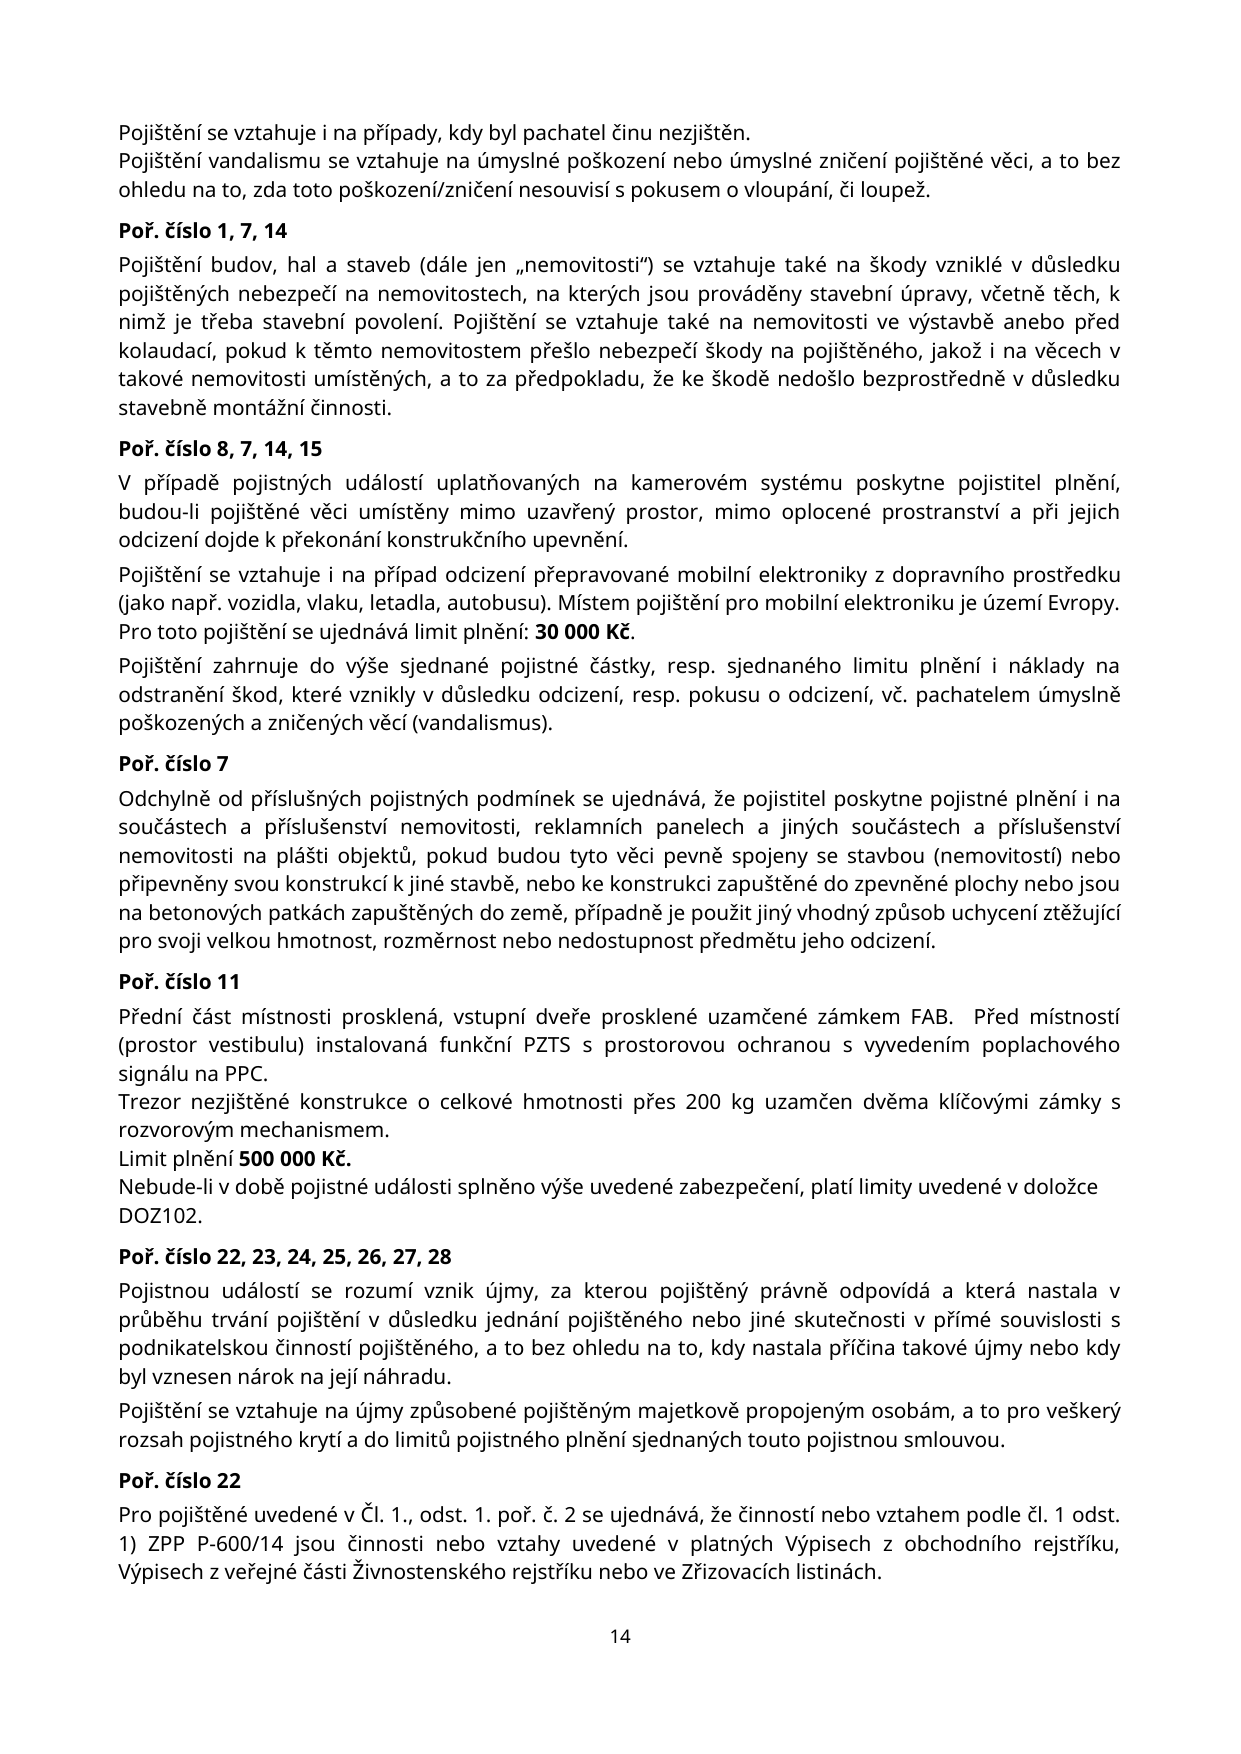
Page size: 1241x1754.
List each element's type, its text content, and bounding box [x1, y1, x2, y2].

text Poř. číslo 7 [118, 749, 1122, 778]
text V případě pojistných událostí uplatňovaných na kamerovém systému poskytne pojistitel plnění, budou-li pojištěné věci umístěny mimo uzavřený prostor, mimo oplocené prostranství a při jejich odcizení dojde k překonání konstrukčního upevnění. [118, 468, 1122, 554]
text Poř. číslo 11 [118, 967, 1122, 996]
list Pojištění se vztahuje i na případy, kdy byl pachatel činu nezjištěn. [118, 118, 1122, 147]
text Trezor nezjištěné konstrukce o celkové hmotnosti přes 200 kg uzamčen dvěma klíčovými zámky s rozvorovým mechanismem. [118, 1087, 1122, 1144]
list Pojištění vandalismu se vztahuje na úmyslné poškození nebo úmyslné zničení pojištěné věci, a to bez ohledu na to, zda toto poškození/zničení nesouvisí s pokusem o vloupání, či loupež. [118, 147, 1122, 203]
text Odchylně od příslušných pojistných podmínek se ujednává, že pojistitel poskytne pojistné plnění i na součástech a příslušenství nemovitosti, reklamních panelech a jiných součástech a příslušenství nemovitosti na plášti objektů, pokud budou tyto věci pevně spojeny se stavbou (nemovitostí) nebo připevněny svou konstrukcí k jiné stavbě, nebo ke konstrukci zapuštěné do zpevněné plochy nebo jsou na betonových patkách zapuštěných do země, případně je použit jiný vhodný způsob uchycení ztěžující pro svoji velkou hmotnost, rozměrnost nebo nedostupnost předmětu jeho odcizení. [118, 784, 1122, 955]
text Pojištění budov, hal a staveb (dále jen „nemovitosti“) se vztahuje také na škody vzniklé v důsledku pojištěných nebezpečí na nemovitostech, na kterých jsou prováděny stavební úpravy, včetně těch, k nimž je třeba stavební povolení. Pojištění se vztahuje také na nemovitosti ve výstavbě anebo před kolaudací, pokud k těmto nemovitostem přešlo nebezpečí škody na pojištěného, jakož i na věcech v takové nemovitosti umístěných, a to za předpokladu, že ke škodě nedošlo bezprostředně v důsledku stavebně montážní činnosti. [118, 251, 1122, 421]
text Nebude-li v době pojistné události splněno výše uvedené zabezpečení, platí limity uvedené v doložce DOZ102. [118, 1172, 1122, 1229]
text Poř. číslo 22 [118, 1466, 1122, 1494]
text Pro pojištěné uvedené v Čl. 1., odst. 1. poř. č. 2 se ujednává, že činností nebo vztahem podle čl. 1 odst. 1) ZPP P-600/14 jsou činnosti nebo vztahy uvedené v platných Výpisech z obchodního rejstříku, Výpisech z veřejné části Živnostenského rejstříku nebo ve Zřizovacích listinách. [118, 1501, 1122, 1586]
text Poř. číslo 22, 23, 24, 25, 26, 27, 28 [118, 1242, 1122, 1270]
text Pojištění se vztahuje i na případ odcizení přepravované mobilní elektroniky z dopravního prostředku (jako např. vozidla, vlaku, letadla, autobusu). Místem pojištění pro mobilní elektroniku je území Evropy. Pro toto pojištění se ujednává limit plnění: 30 000 Kč. [118, 560, 1122, 645]
text Limit plnění 500 000 Kč. [118, 1144, 1122, 1172]
text Pojištění zahrnuje do výše sjednané pojistné částky, resp. sjednaného limitu plnění i náklady na odstranění škod, které vznikly v důsledku odcizení, resp. pokusu o odcizení, vč. pachatelem úmyslně poškozených a zničených věcí (vandalismus). [118, 652, 1122, 737]
text Pojistnou událostí se rozumí vznik újmy, za kterou pojištěný právně odpovídá a která nastala v průběhu trvání pojištění v důsledku jednání pojištěného nebo jiné skutečnosti v přímé souvislosti s podnikatelskou činností pojištěného, a to bez ohledu na to, kdy nastala příčina takové újmy nebo kdy byl vznesen nárok na její náhradu. [118, 1277, 1122, 1390]
text Pojištění se vztahuje na újmy způsobené pojištěným majetkově propojeným osobám, a to pro veškerý rozsah pojistného krytí a do limitů pojistného plnění sjednaných touto pojistnou smlouvou. [118, 1397, 1122, 1453]
text Přední část místnosti prosklená, vstupní dveře prosklené uzamčené zámkem FAB. Před místností (prostor vestibulu) instalovaná funkční PZTS s prostorovou ochranou s vyvedením poplachového signálu na PPC. [118, 1002, 1122, 1087]
text Poř. číslo 1, 7, 14 [118, 216, 1122, 244]
text Poř. číslo 8, 7, 14, 15 [118, 434, 1122, 462]
